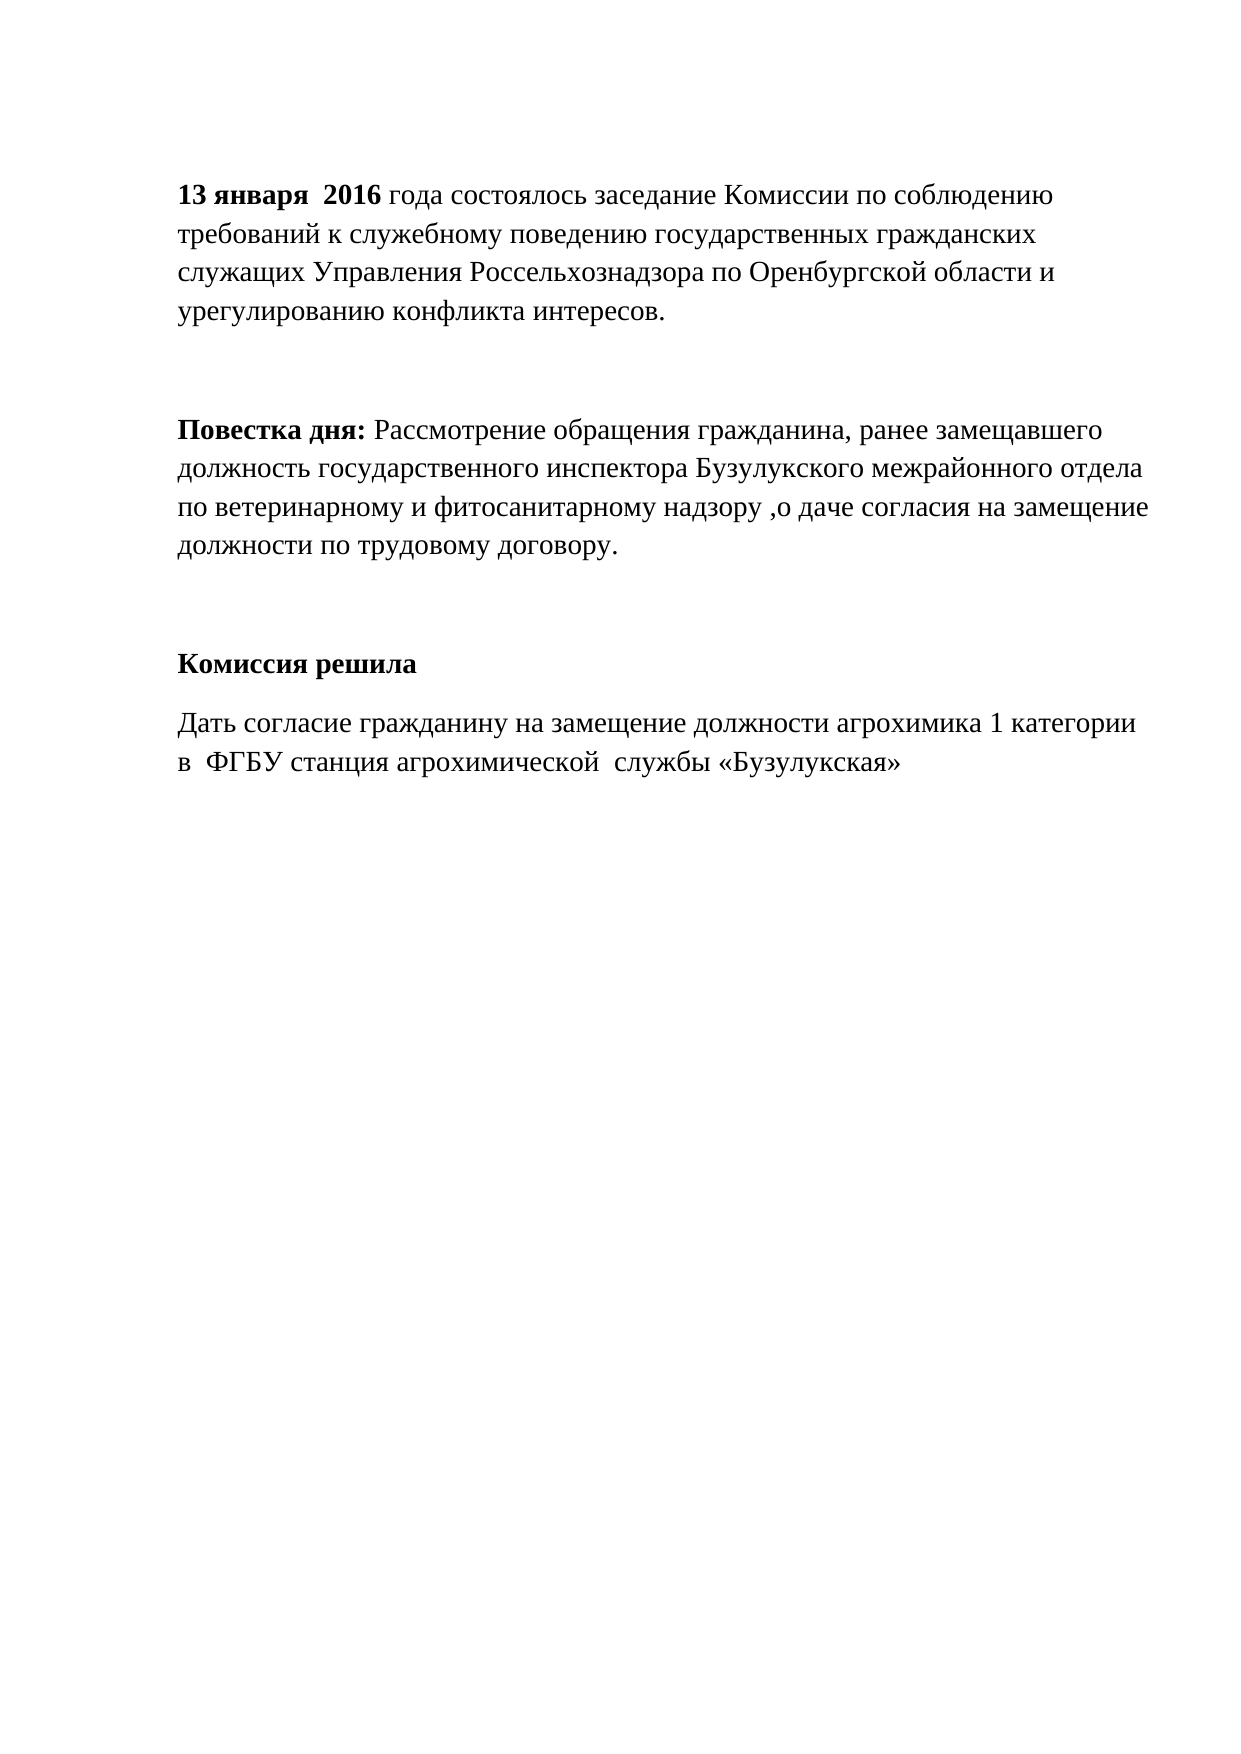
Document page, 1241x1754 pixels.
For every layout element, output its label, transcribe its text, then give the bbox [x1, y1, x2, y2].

text Дать согласие гражданину на замещение должности агрохимика 1 категории в ФГБУ станция агрохимической службы «Бузулукская» [177, 706, 1152, 778]
text Повестка дня: Рассмотрение обращения гражданина, ранее замещавшего должность государственного инспектора Бузулукского межрайонного отдела по ветеринарному и фитосанитарному надзору ,о даче согласия на замещение должности по трудовому договору. [177, 412, 1152, 561]
text 13 января 2016 года состоялось заседание Комиссии по соблюдению требований к служебному поведению государственных гражданских служащих Управления Россельхознадзора по Оренбургской области и урегулированию конфликта интересов. [177, 177, 1152, 327]
text Комиссия решила [177, 646, 1152, 680]
